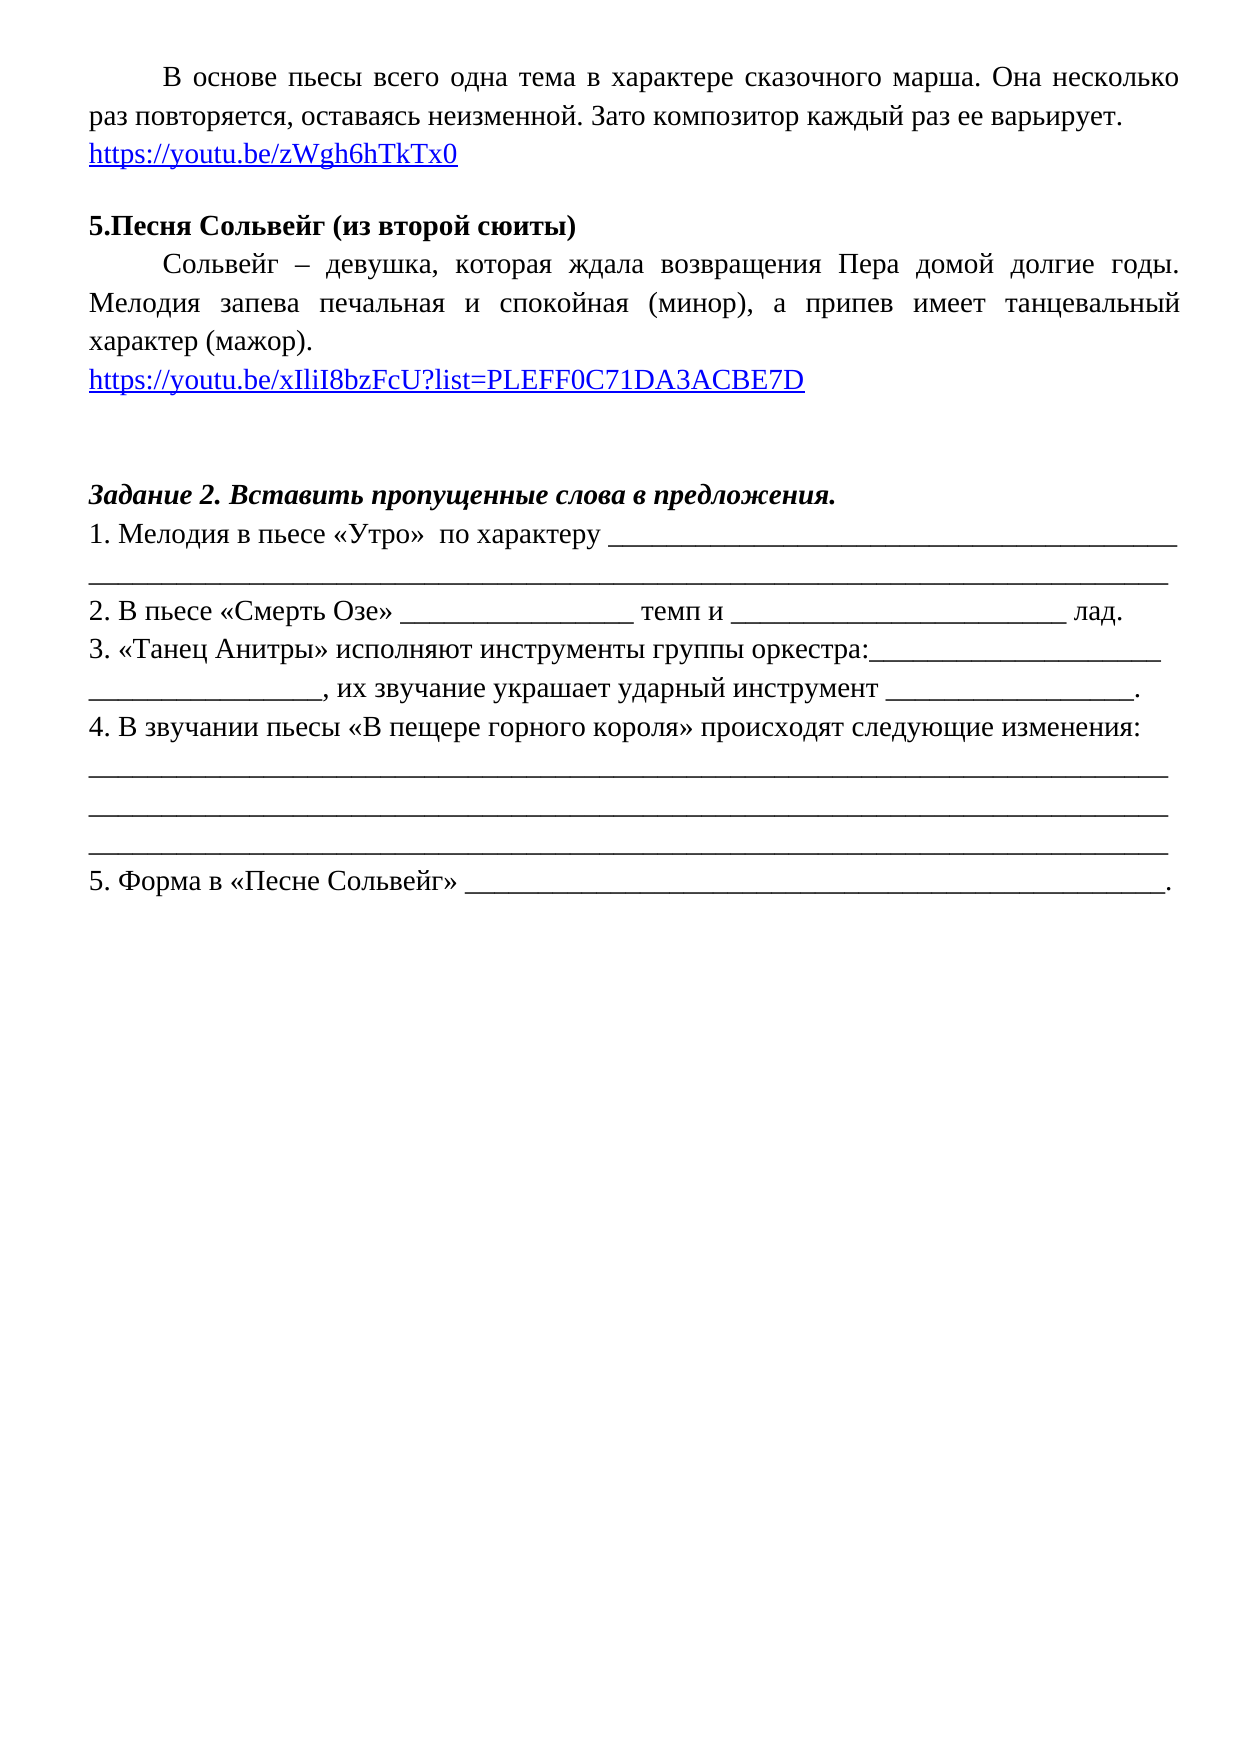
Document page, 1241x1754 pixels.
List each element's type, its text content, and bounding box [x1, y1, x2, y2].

text 1. Мелодия в пьесе «Утро» по характеру _______________________________________ [89, 516, 1181, 549]
text В основе пьесы всего одна тема в характере сказочного марша. Она несколько раз повторяется, оставаясь неизменной. Зато композитор каждый раз ее варьирует. [89, 59, 1181, 131]
text Сольвейг – девушка, которая ждала возвращения Пера домой долгие годы. Мелодия запева печальная и спокойная (минор), а припев имеет танцевальный характер (мажор). [89, 246, 1181, 357]
text ____________________________________________________________________________________________________________________________________________________ [89, 786, 1181, 858]
text Задание 2. Вставить пропущенные слова в предложения. [89, 477, 1181, 511]
text 5.Песня Сольвейг (из второй сюиты) [89, 208, 1181, 241]
text ________________, их звучание украшает ударный инструмент _________________. [89, 670, 1181, 704]
text 3. «Танец Анитры» исполняют инструменты группы оркестра:____________________ [89, 632, 1181, 665]
text https://youtu.be/xIliI8bzFcU?list=PLEFF0C71DA3ACBE7D [89, 362, 1181, 395]
text 2. В пьесе «Смерть Озе» ________________ темп и _______________________ лад. [89, 593, 1181, 627]
text 4. В звучании пьесы «В пещере горного короля» происходят следующие изменения: [89, 709, 1181, 742]
text __________________________________________________________________________ [89, 747, 1181, 781]
text 5. Форма в «Песне Сольвейг» ________________________________________________. [89, 863, 1181, 896]
text https://youtu.be/zWgh6hTkTx0 [89, 136, 1181, 170]
text __________________________________________________________________________ [89, 554, 1181, 588]
